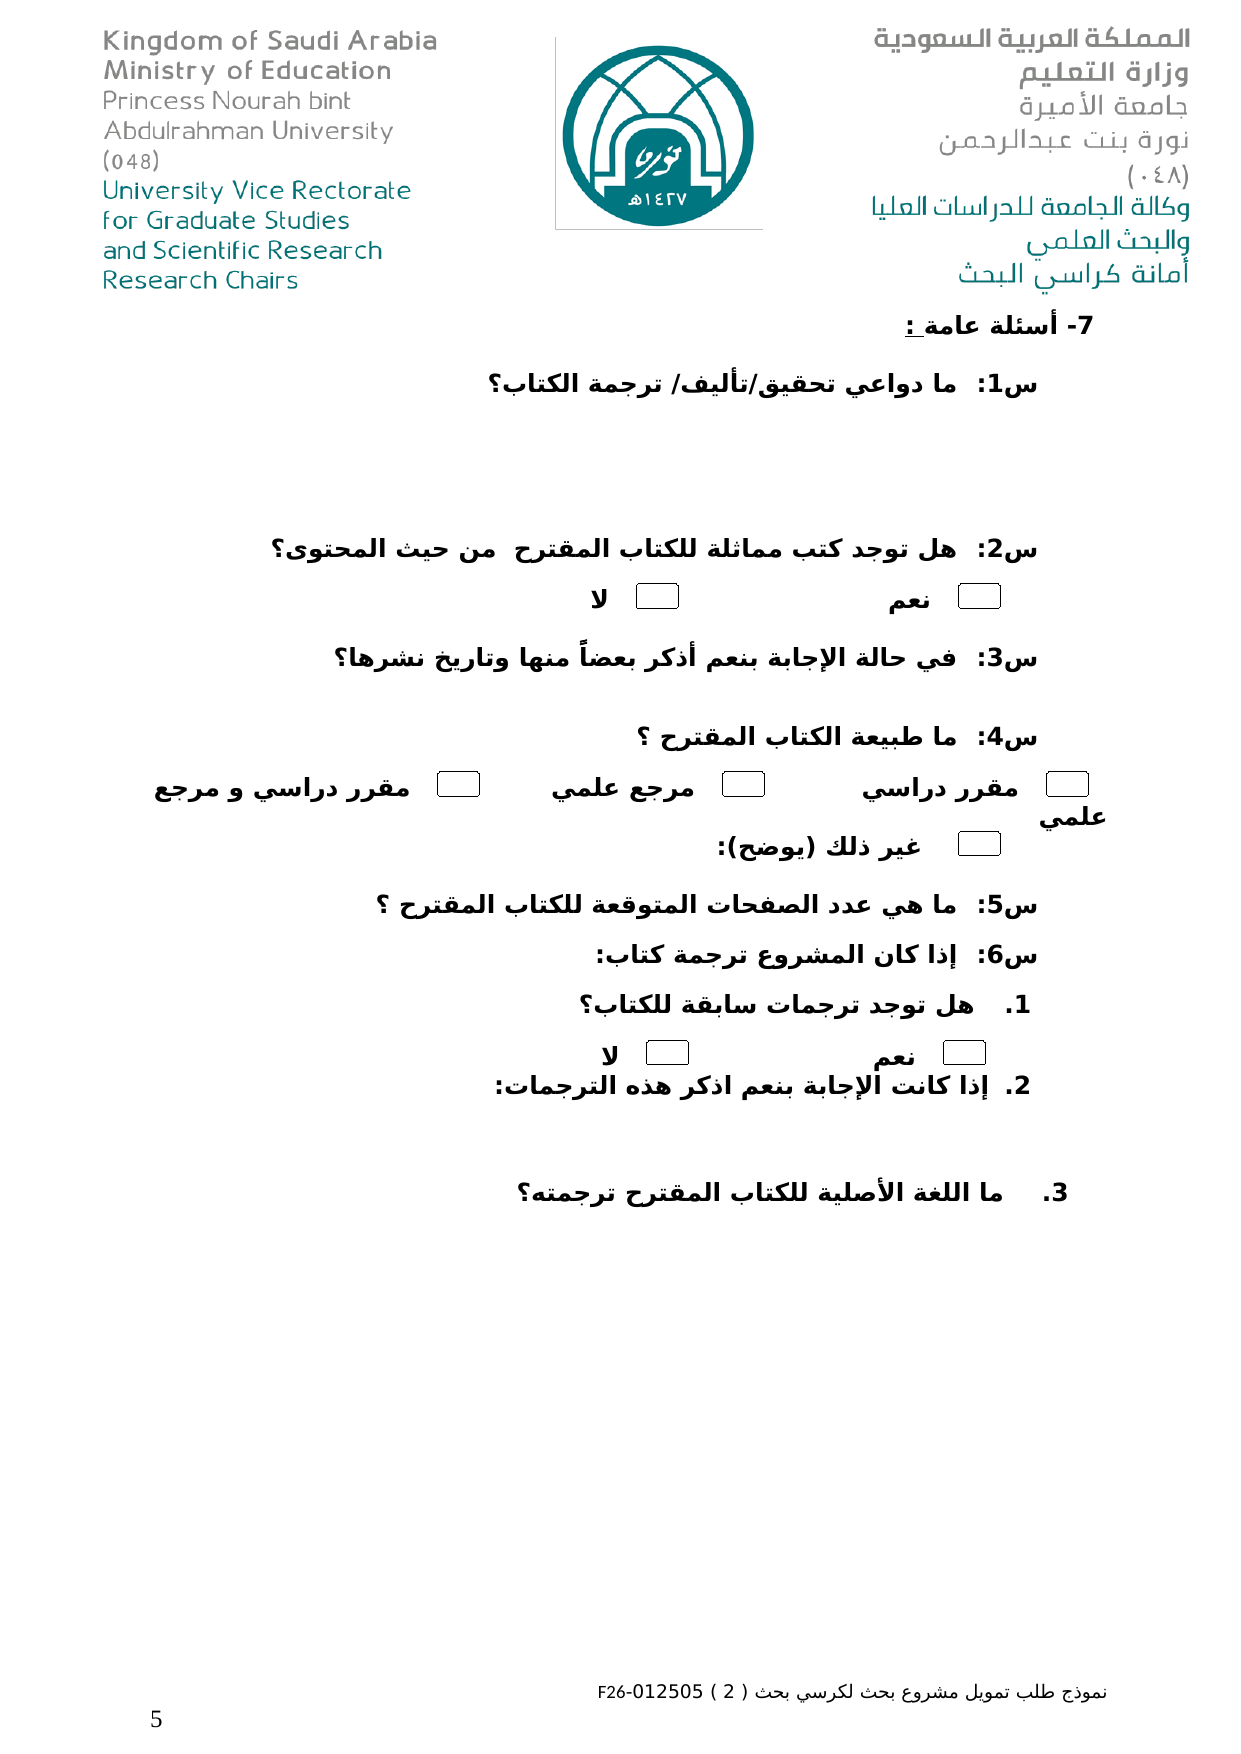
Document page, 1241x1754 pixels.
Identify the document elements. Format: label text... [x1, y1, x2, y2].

text غير ذلك (يوضح): [150, 831, 1019, 862]
list ما اللغة الأصلية للكتاب المقترح ترجمته؟ [150, 1178, 1042, 1208]
list في حالة الإجابة بنعم أذكر بعضاًً منها وتاريخ نشرها؟ [150, 643, 1038, 672]
picture [86, 14, 1208, 311]
list ما هي عدد الصفحات المتوقعة للكتاب المقترح ؟ [150, 891, 1038, 920]
list ما دواعي تحقيق/تأليف/ ترجمة الكتاب؟ [150, 369, 1038, 398]
text مقرر دراسي مرجع علمي مقرر دراسي و مرجع علمي [150, 772, 1107, 831]
text 7- أسئلة عامة : [150, 262, 1094, 340]
text نعم لا [150, 584, 1019, 614]
list إذا كانت الإجابة بنعم اذكر هذه الترجمات: [150, 1071, 1004, 1100]
list ما طبيعة الكتاب المقترح ؟ [150, 722, 1038, 751]
text نعم لا [150, 1041, 1004, 1071]
list إذا كان المشروع ترجمة كتاب: [150, 941, 1038, 970]
list هل توجد كتب مماثلة للكتاب المقترح من حيث المحتوى؟ [150, 534, 1038, 563]
list هل توجد ترجمات سابقة للكتاب؟ [150, 991, 1004, 1020]
